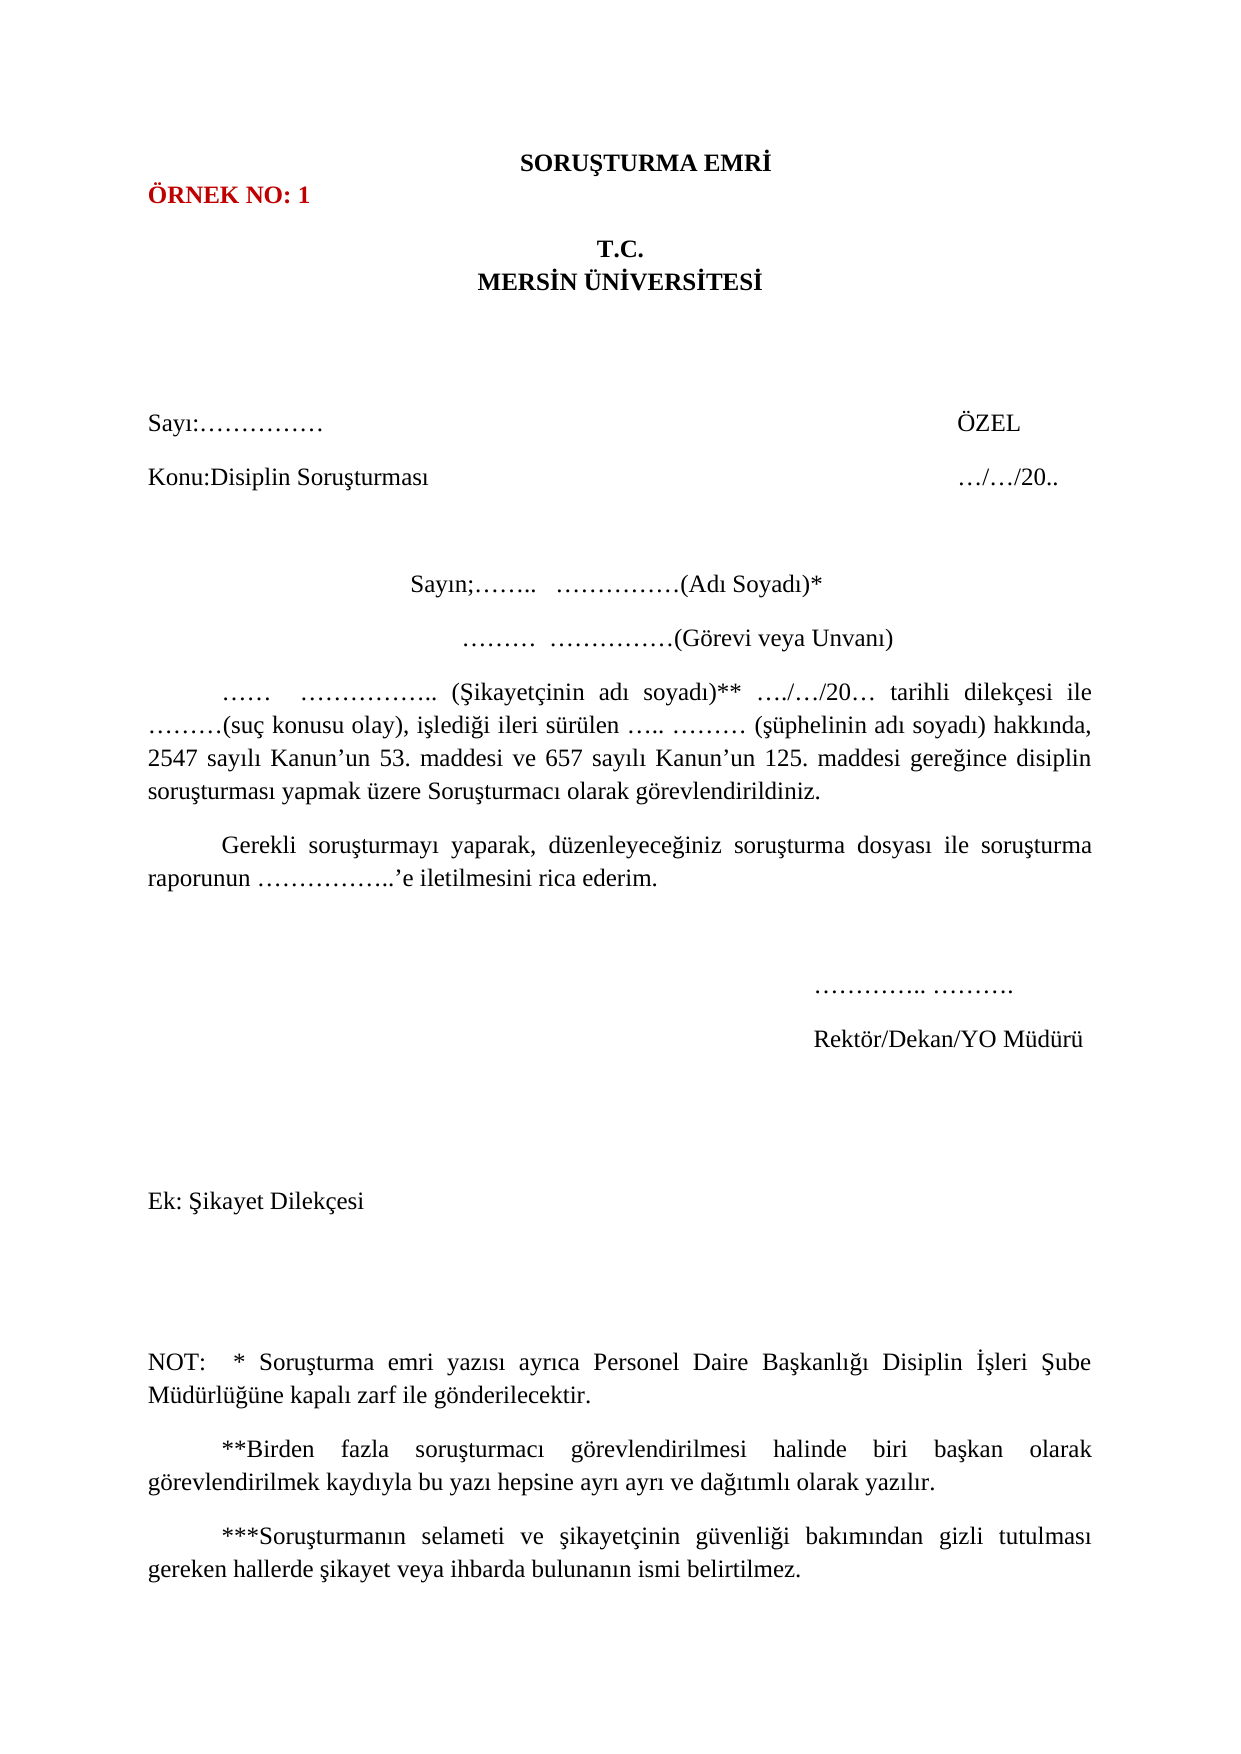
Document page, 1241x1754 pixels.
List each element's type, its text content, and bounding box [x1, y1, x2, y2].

text Ek: Şikayet Dilekçesi [148, 1186, 1093, 1214]
text …… …………….. (Şikayetçinin adı soyadı)** …./…/20… tarihli dilekçesi ile ………(suç konusu olay), işlediği ileri sürülen ….. ……… (şüphelinin adı soyadı) hakkında, 2547 sayılı Kanun’un 53. maddesi ve 657 sayılı Kanun’un 125. maddesi gereğince disiplin soruşturması yapmak üzere Soruşturmacı olarak görevlendirildiniz. [148, 677, 1093, 804]
text Gerekli soruşturmayı yaparak, düzenleyeceğiniz soruşturma dosyası ile soruşturma raporunun ……………..’e iletilmesini rica ederim. [148, 830, 1093, 891]
text ………….. ………. [148, 970, 1093, 999]
text NOT: * Soruşturma emri yazısı ayrıca Personel Daire Başkanlığı Disiplin İşleri Şube Müdürlüğüne kapalı zarf ile gönderilecektir. [148, 1347, 1093, 1409]
text Konu:Disiplin Soruşturması …/…/20.. [148, 462, 1093, 491]
text ÖRNEK NO: 1 [148, 181, 1093, 209]
text MERSİN ÜNİVERSİTESİ [148, 267, 1093, 296]
text **Birden fazla soruşturmacı görevlendirilmesi halinde biri başkan olarak görevlendirilmek kaydıyla bu yazı hepsine ayrı ayrı ve dağıtımlı olarak yazılır. [148, 1434, 1093, 1496]
text Sayı:…………… ÖZEL [148, 408, 1093, 437]
text ……… ……………(Görevi veya Unvanı) [148, 623, 1093, 652]
text Sayın;…….. ……………(Adı Soyadı)* [148, 569, 1093, 598]
text ***Soruşturmanın selameti ve şikayetçinin güvenliği bakımından gizli tutulması gereken hallerde şikayet veya ihbarda bulunanın ismi belirtilmez. [148, 1521, 1093, 1583]
text T.C. [148, 234, 1093, 263]
text SORUŞTURMA EMRİ [199, 148, 1093, 176]
text Rektör/Dekan/YO Müdürü [148, 1024, 1093, 1053]
